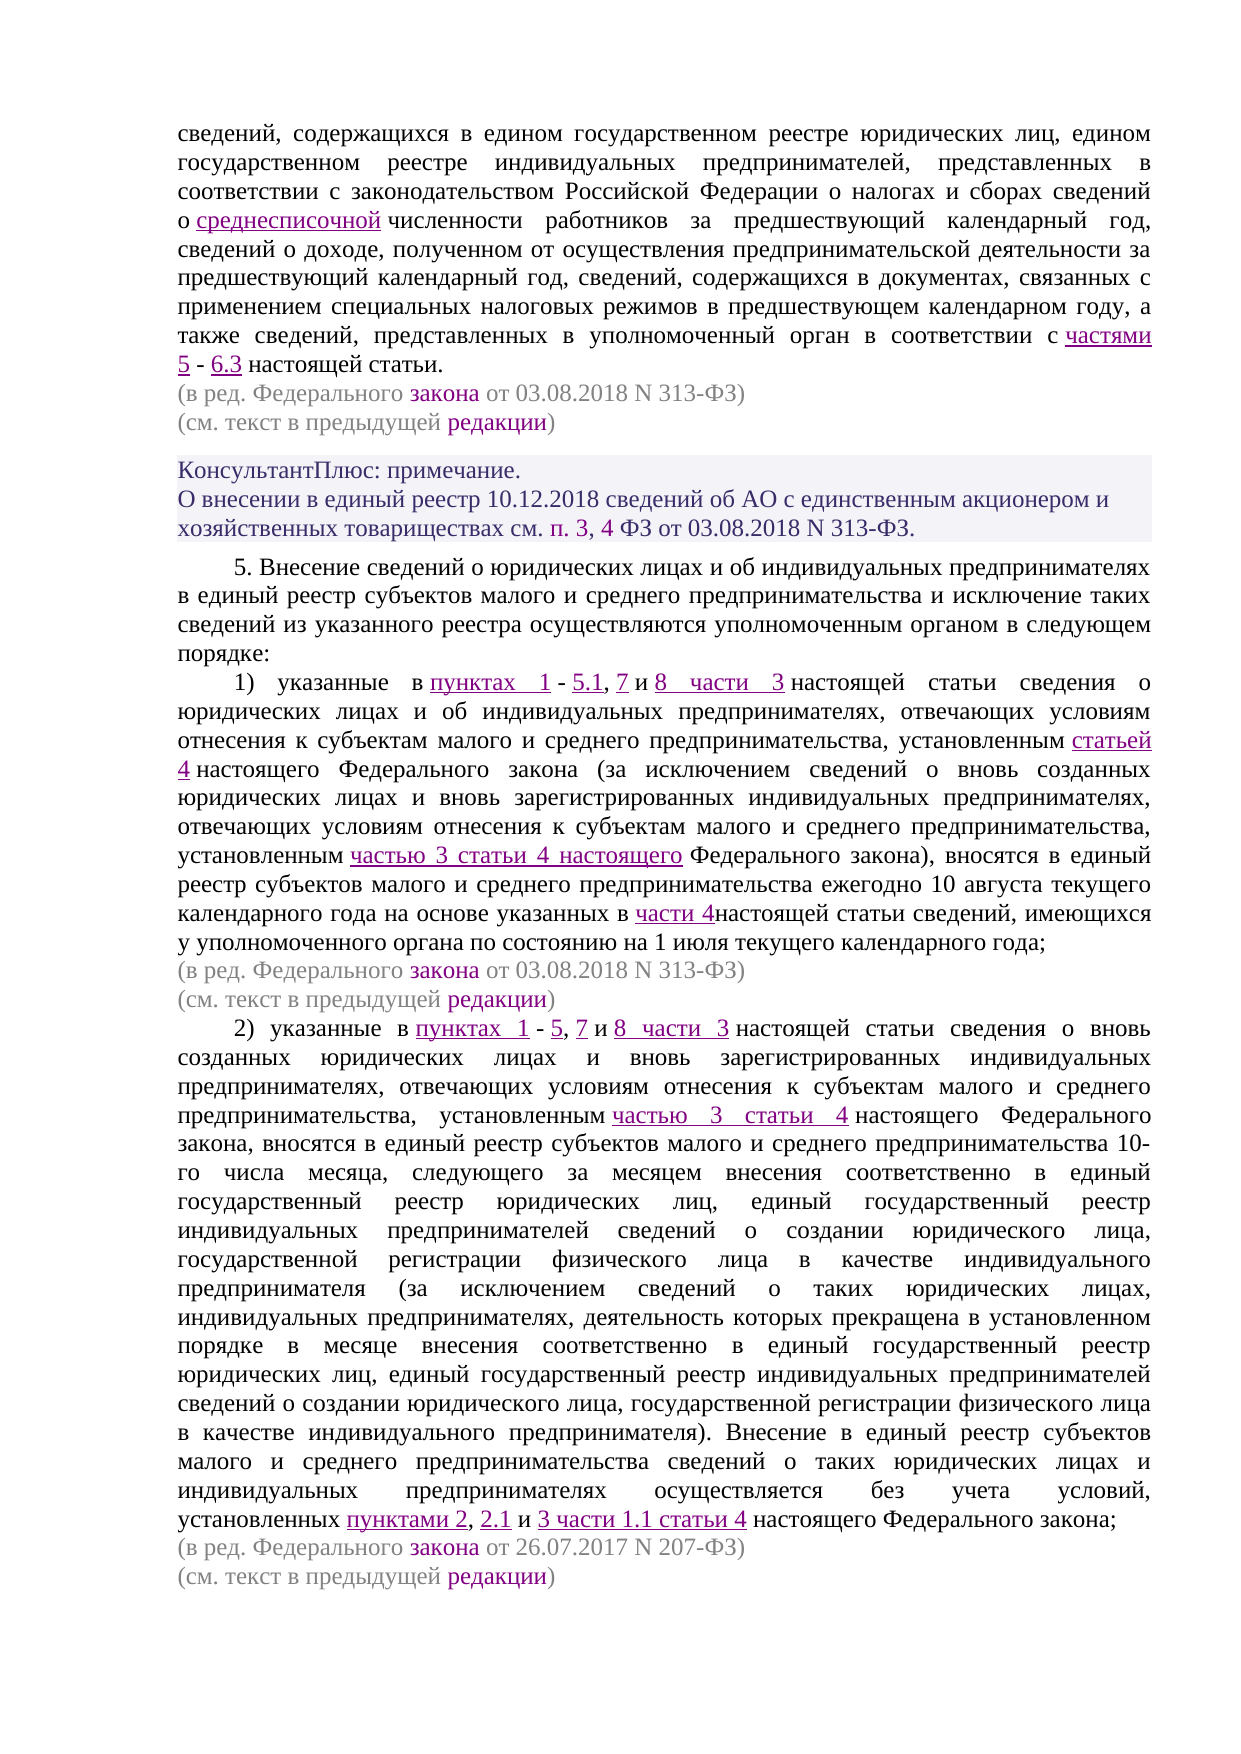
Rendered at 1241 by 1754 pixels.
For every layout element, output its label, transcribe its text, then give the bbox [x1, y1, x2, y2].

text (в ред. Федерального закона от 03.08.2018 N 313-ФЗ) [177, 956, 1152, 984]
text 1) указанные в пунктах 1 - 5.1, 7 и 8 части 3 настоящей статьи сведения о юридических лицах и об индивидуальных предпринимателях, отвечающих условиям отнесения к субъектам малого и среднего предпринимательства, установленным статьей 4 настоящего Федерального закона (за исключением сведений о вновь созданных юридических лицах и вновь зарегистрированных индивидуальных предпринимателях, отвечающих условиям отнесения к субъектам малого и среднего предпринимательства, установленным частью 3 статьи 4 настоящего Федерального закона), вносятся в единый реестр субъектов малого и среднего предпринимательства ежегодно 10 августа текущего календарного года на основе указанных в части 4настоящей статьи сведений, имеющихся у уполномоченного органа по состоянию на 1 июля текущего календарного года; [177, 667, 1152, 956]
text (см. текст в предыдущей редакции) [177, 407, 1152, 435]
text 2) указанные в пунктах 1 - 5, 7 и 8 части 3 настоящей статьи сведения о вновь созданных юридических лицах и вновь зарегистрированных индивидуальных предпринимателях, отвечающих условиям отнесения к субъектам малого и среднего предпринимательства, установленным частью 3 статьи 4 настоящего Федерального закона, вносятся в единый реестр субъектов малого и среднего предпринимательства 10-го числа месяца, следующего за месяцем внесения соответственно в единый государственный реестр юридических лиц, единый государственный реестр индивидуальных предпринимателей сведений о создании юридического лица, государственной регистрации физического лица в качестве индивидуального предпринимателя (за исключением сведений о таких юридических лицах, индивидуальных предпринимателях, деятельность которых прекращена в установленном порядке в месяце внесения соответственно в единый государственный реестр юридических лиц, единый государственный реестр индивидуальных предпринимателей сведений о создании юридического лица, государственной регистрации физического лица в качестве индивидуального предпринимателя). Внесение в единый реестр субъектов малого и среднего предпринимательства сведений о таких юридических лицах и индивидуальных предпринимателях осуществляется без учета условий, установленных пунктами 2, 2.1 и 3 части 1.1 статьи 4 настоящего Федерального закона; [177, 1013, 1152, 1532]
text (см. текст в предыдущей редакции) [177, 1561, 1152, 1590]
text О внесении в единый реестр 10.12.2018 сведений об АО с единственным акционером и хозяйственных товариществах см. п. 3, 4 ФЗ от 03.08.2018 N 313-ФЗ. [177, 484, 1152, 542]
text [177, 118, 1152, 378]
text КонсультантПлюс: примечание. [177, 455, 1152, 484]
text (в ред. Федерального закона от 03.08.2018 N 313-ФЗ) [177, 378, 1152, 407]
text (в ред. Федерального закона от 26.07.2017 N 207-ФЗ) [177, 1532, 1152, 1561]
text 5. Внесение сведений о юридических лицах и об индивидуальных предпринимателях в единый реестр субъектов малого и среднего предпринимательства и исключение таких сведений из указанного реестра осуществляются уполномоченным органом в следующем порядке: [177, 552, 1152, 667]
text (см. текст в предыдущей редакции) [177, 984, 1152, 1013]
